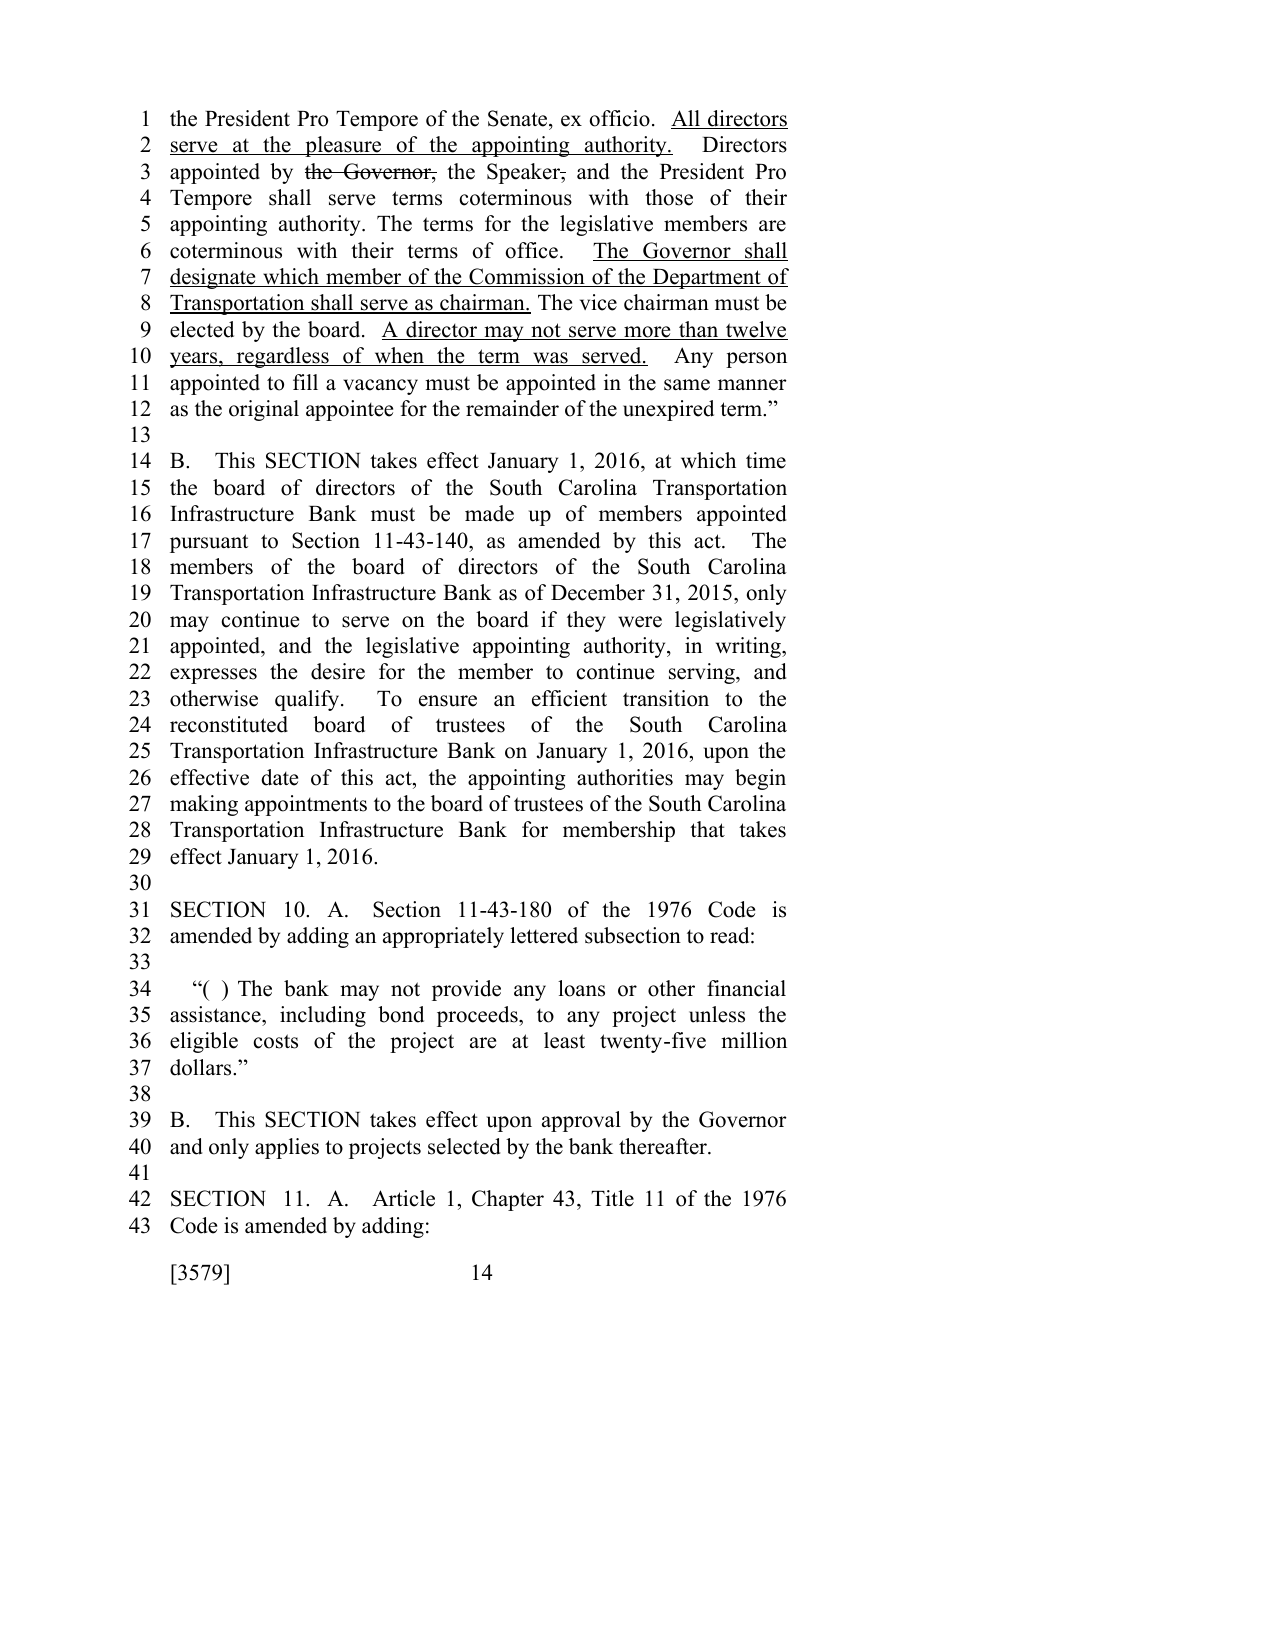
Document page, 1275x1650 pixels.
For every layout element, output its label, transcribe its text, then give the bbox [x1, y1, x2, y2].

text SECTION 11. A. Article 1, Chapter 43, Title 11 of the 1976 Code is amended by adding: [169, 1186, 787, 1238]
text SECTION 10. A. Section 11-43-180 of the 1976 Code is amended by adding an appropriately lettered subsection to read: [169, 896, 787, 948]
text B. This SECTION takes effect January 1, 2016, at which time the board of directors of the South Carolina Transportation Infrastructure Bank must be made up of members appointed pursuant to Section 11-43-140, as amended by this act. The members of the board of directors of the South Carolina Transportation Infrastructure Bank as of December 31, 2015, only may continue to serve on the board if they were legislatively appointed, and the legislative appointing authority, in writing, expresses the desire for the member to continue serving, and otherwise qualify. To ensure an efficient transition to the reconstituted board of trustees of the South Carolina Transportation Infrastructure Bank on January 1, 2016, upon the effective date of this act, the appointing authorities may begin making appointments to the board of trustees of the South Carolina Transportation Infrastructure Bank for membership that takes effect January 1, 2016. [169, 448, 787, 869]
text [169, 105, 787, 286]
text “( ) The bank may not provide any loans or other financial assistance, including bond proceeds, to any project unless the eligible costs of the project are at least twenty-five million dollars.” [169, 975, 787, 1080]
text B. This SECTION takes effect upon approval by the Governor and only applies to projects selected by the bank thereafter. [169, 1106, 787, 1159]
